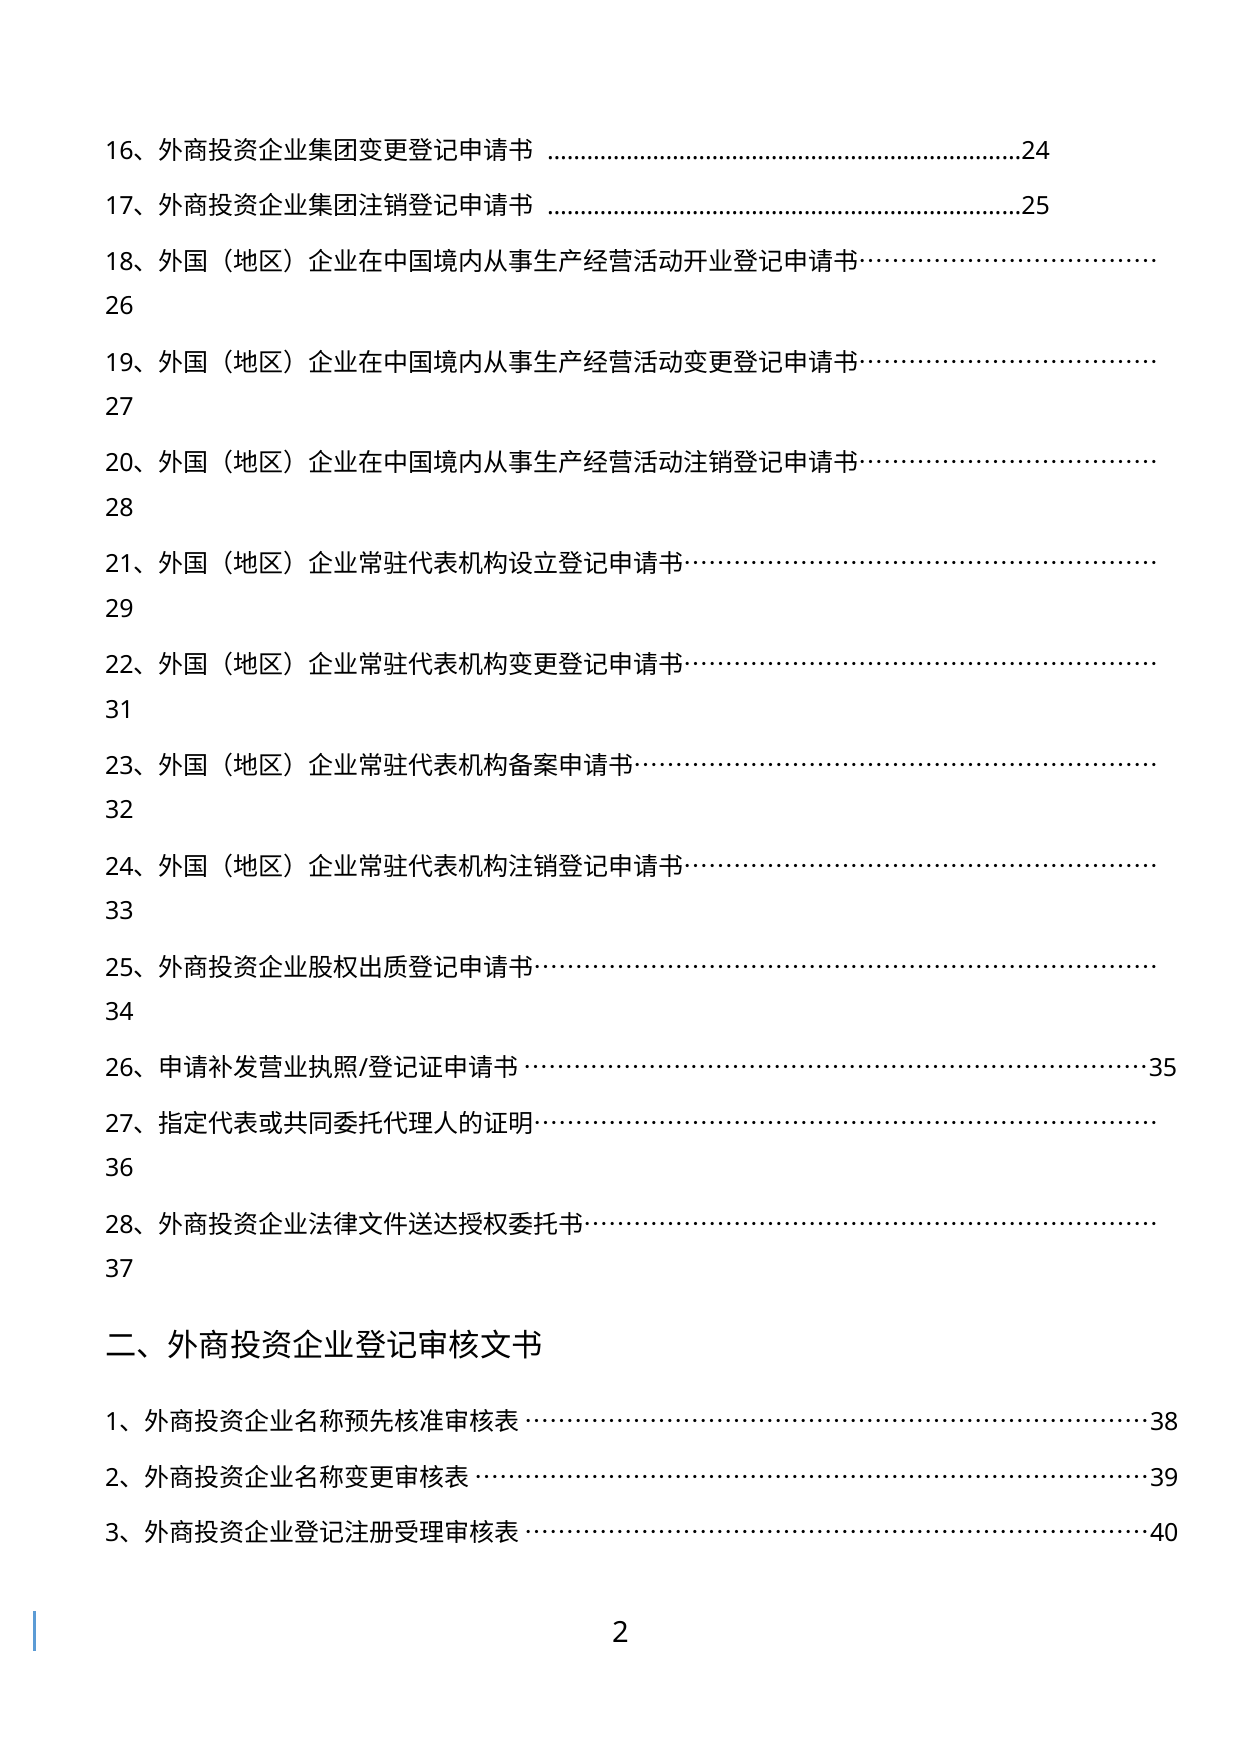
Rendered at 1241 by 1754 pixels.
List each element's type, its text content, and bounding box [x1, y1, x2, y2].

text 20、外国（地区）企业在中国境内从事生产经营活动注销登记申请书………………………………28 [105, 441, 1181, 526]
text 22、外国（地区）企业常驻代表机构变更登记申请书…………………………………………………31 [105, 643, 1181, 728]
text 25、外商投资企业股权出质登记申请书…………………………………………………………………34 [105, 945, 1181, 1031]
text 21、外国（地区）企业常驻代表机构设立登记申请书…………………………………………………29 [105, 542, 1181, 627]
text 27、指定代表或共同委托代理人的证明…………………………………………………………………36 [105, 1102, 1181, 1187]
text 17、外商投资企业集团注销登记申请书 ………………………………………………………………25 [105, 184, 1181, 224]
text 1、外商投资企业名称预先核准审核表 …………………………………………………………………38 [105, 1400, 1181, 1439]
text 28、外商投资企业法律文件送达授权委托书……………………………………………………………37 [105, 1202, 1181, 1288]
text 16、外商投资企业集团变更登记申请书 ………………………………………………………………24 [105, 128, 1181, 168]
text 23、外国（地区）企业常驻代表机构备案申请书………………………………………………………32 [105, 744, 1181, 829]
text 19、外国（地区）企业在中国境内从事生产经营活动变更登记申请书………………………………27 [105, 340, 1181, 426]
text 18、外国（地区）企业在中国境内从事生产经营活动开业登记申请书………………………………26 [105, 239, 1181, 325]
text 二、外商投资企业登记审核文书 [105, 1303, 1181, 1383]
text 2、外商投资企业名称变更审核表 ………………………………………………………………………39 [105, 1455, 1181, 1495]
text 3、外商投资企业登记注册受理审核表 …………………………………………………………………40 [105, 1511, 1181, 1551]
text 26、申请补发营业执照/登记证申请书 …………………………………………………………………35 [105, 1046, 1181, 1086]
text 24、外国（地区）企业常驻代表机构注销登记申请书…………………………………………………33 [105, 844, 1181, 930]
